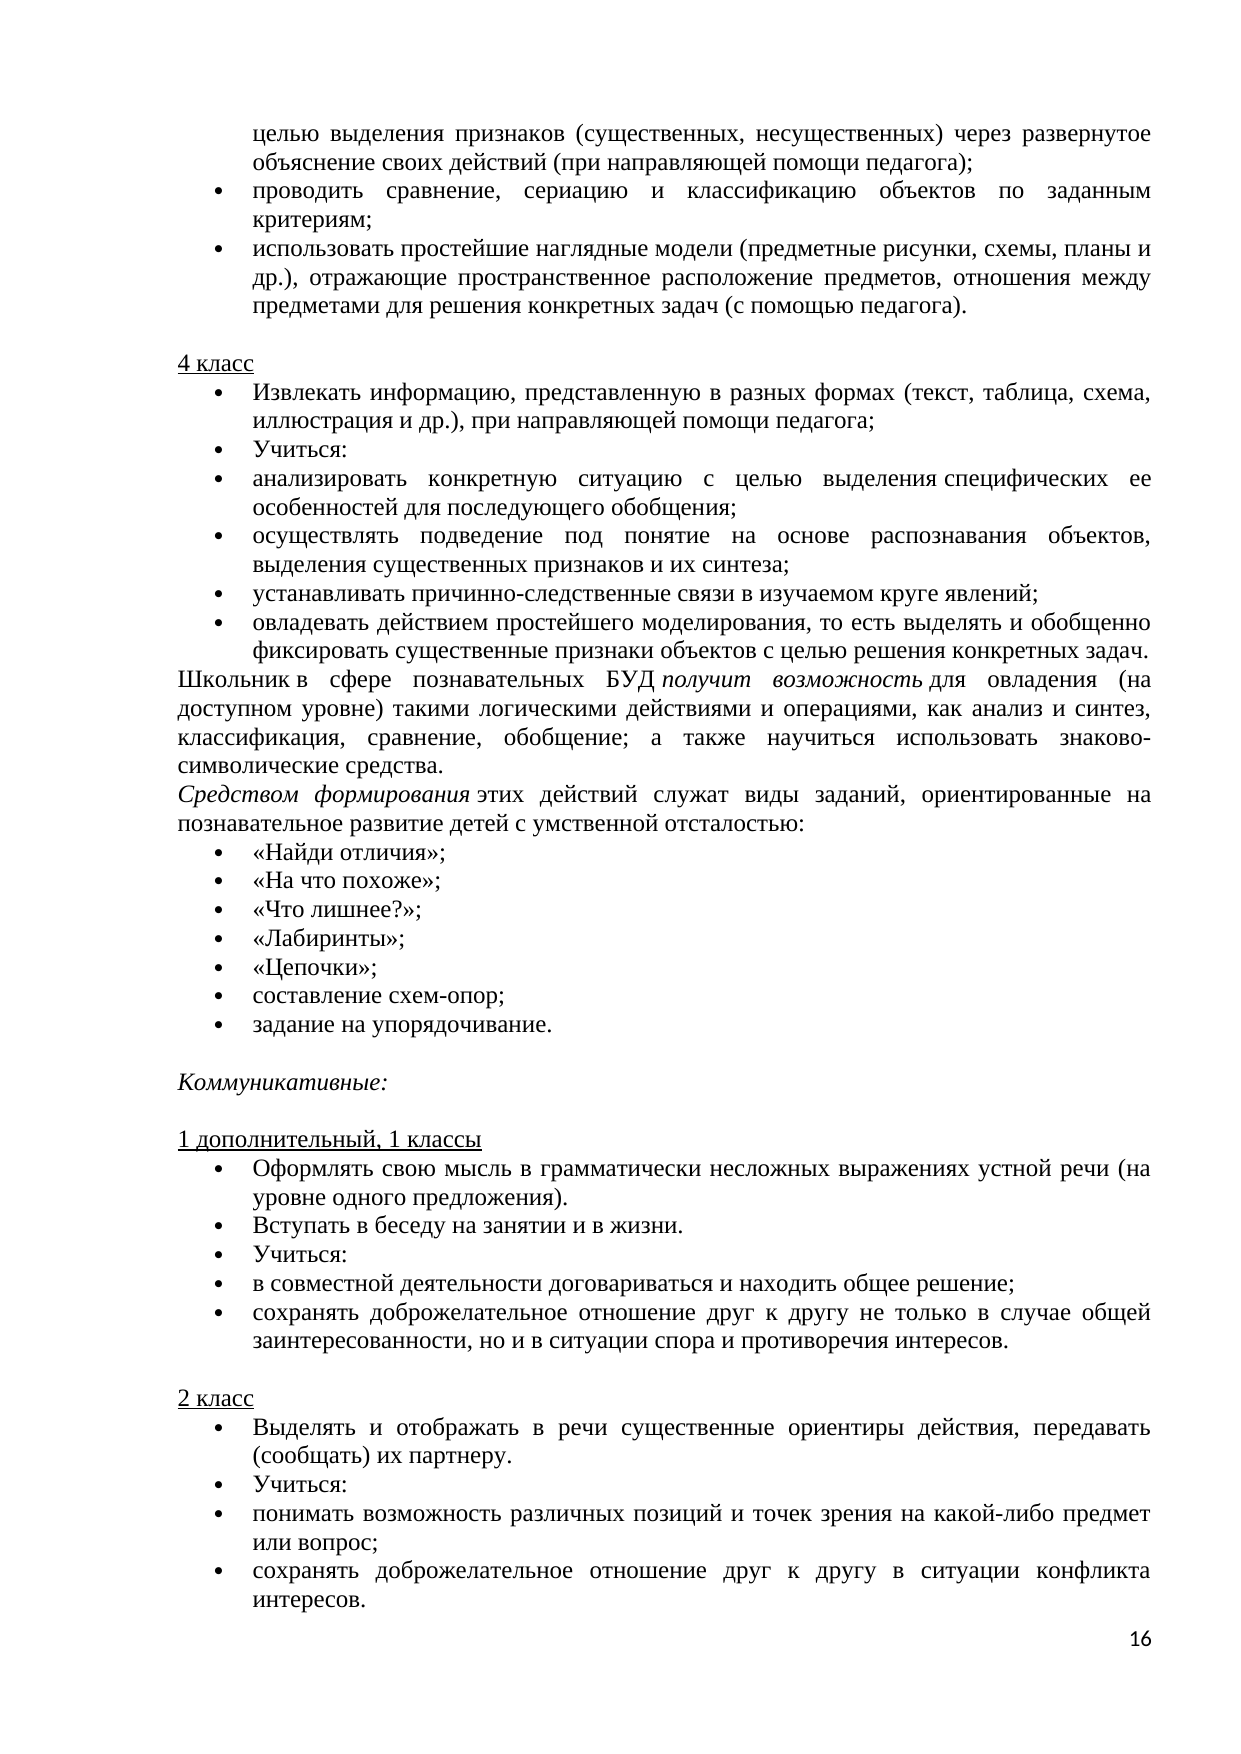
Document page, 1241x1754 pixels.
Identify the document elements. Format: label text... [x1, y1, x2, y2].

list осуществлять подведение под понятие на основе распознавания объектов, выделения существенных признаков и их синтеза; [215, 521, 1152, 578]
list понимать возможность различных позиций и точек зрения на какой-либо предмет или вопрос; [215, 1498, 1152, 1556]
list использовать простейшие наглядные модели (предметные рисунки, схемы, планы и др.), отражающие пространственное расположение предметов, отношения между предметами для решения конкретных задач (с помощью педагога). [215, 233, 1152, 319]
text 2 класс [177, 1383, 1152, 1412]
text Школьник в сфере познавательных БУД получит возможность для овладения (на доступном уровне) такими логическими действиями и операциями, как анализ и синтез, классификация, сравнение, обобщение; а также научиться использовать знаково-символические средства. [177, 664, 1152, 779]
list «Лабиринты»; [215, 923, 1152, 952]
text 1 дополнительный, 1 классы [177, 1124, 1152, 1153]
list «Что лишнее?»; [215, 894, 1152, 923]
list сохранять доброжелательное отношение друг к другу не только в случае общей заинтересованности, но и в ситуации спора и противоречия интересов. [215, 1297, 1152, 1354]
list Учиться: [215, 434, 1152, 463]
list «Цепочки»; [215, 952, 1152, 981]
text Коммуникативные: [177, 1067, 1152, 1096]
list Вступать в беседу на занятии и в жизни. [215, 1211, 1152, 1239]
list Учиться: [215, 1469, 1152, 1498]
list Извлекать информацию, представленную в разных формах (текст, таблица, схема, иллюстрация и др.), при направляющей помощи педагога; [215, 377, 1152, 434]
list сохранять доброжелательное отношение друг к другу в ситуации конфликта интересов. [215, 1556, 1152, 1613]
list Выделять и отображать в речи существенные ориентиры действия, передавать (сообщать) их партнеру. [215, 1412, 1152, 1469]
text 4 класс [177, 348, 1152, 377]
list проводить сравнение, сериацию и классификацию объектов по заданным критериям; [215, 176, 1152, 233]
list Оформлять свою мысль в грамматически несложных выражениях устной речи (на уровне одного предложения). [215, 1153, 1152, 1211]
list анализировать конкретную ситуацию с целью выделения специфических ее особенностей для последующего обобщения; [215, 463, 1152, 521]
list «Найди отличия»; [215, 837, 1152, 866]
list в совместной деятельности договариваться и находить общее решение; [215, 1268, 1152, 1297]
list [215, 118, 1152, 176]
list устанавливать причинно-следственные связи в изучаемом круге явлений; [215, 578, 1152, 607]
list овладевать действием простейшего моделирования, то есть выделять и обобщенно фиксировать существенные признаки объектов с целью решения конкретных задач. [215, 607, 1152, 664]
list Учиться: [215, 1239, 1152, 1268]
list задание на упорядочивание. [215, 1009, 1152, 1038]
text Средством формирования этих действий служат виды заданий, ориентированные на познавательное развитие детей с умственной отсталостью: [177, 779, 1152, 837]
list составление схем-опор; [215, 981, 1152, 1009]
list «На что похоже»; [215, 866, 1152, 894]
